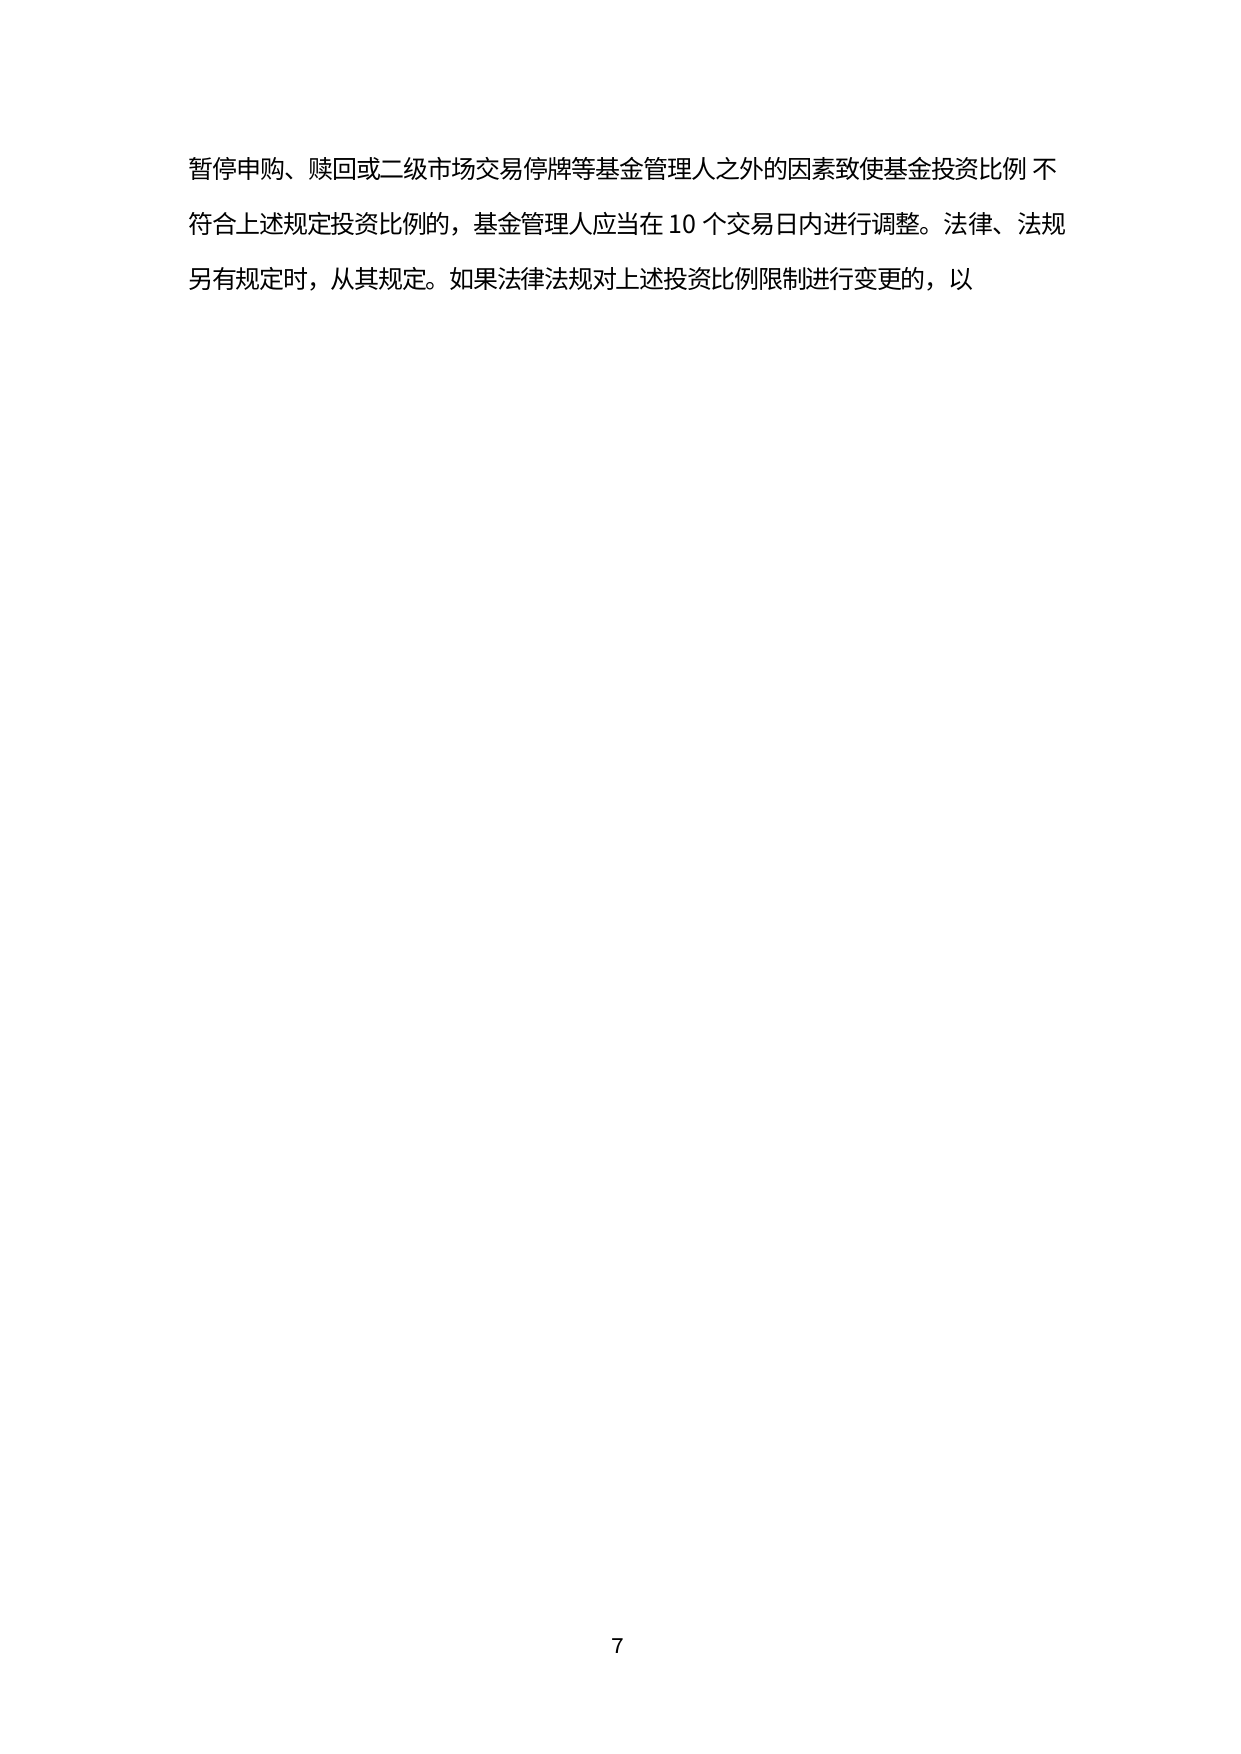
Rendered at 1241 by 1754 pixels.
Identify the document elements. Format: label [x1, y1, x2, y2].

text [188, 150, 1080, 296]
